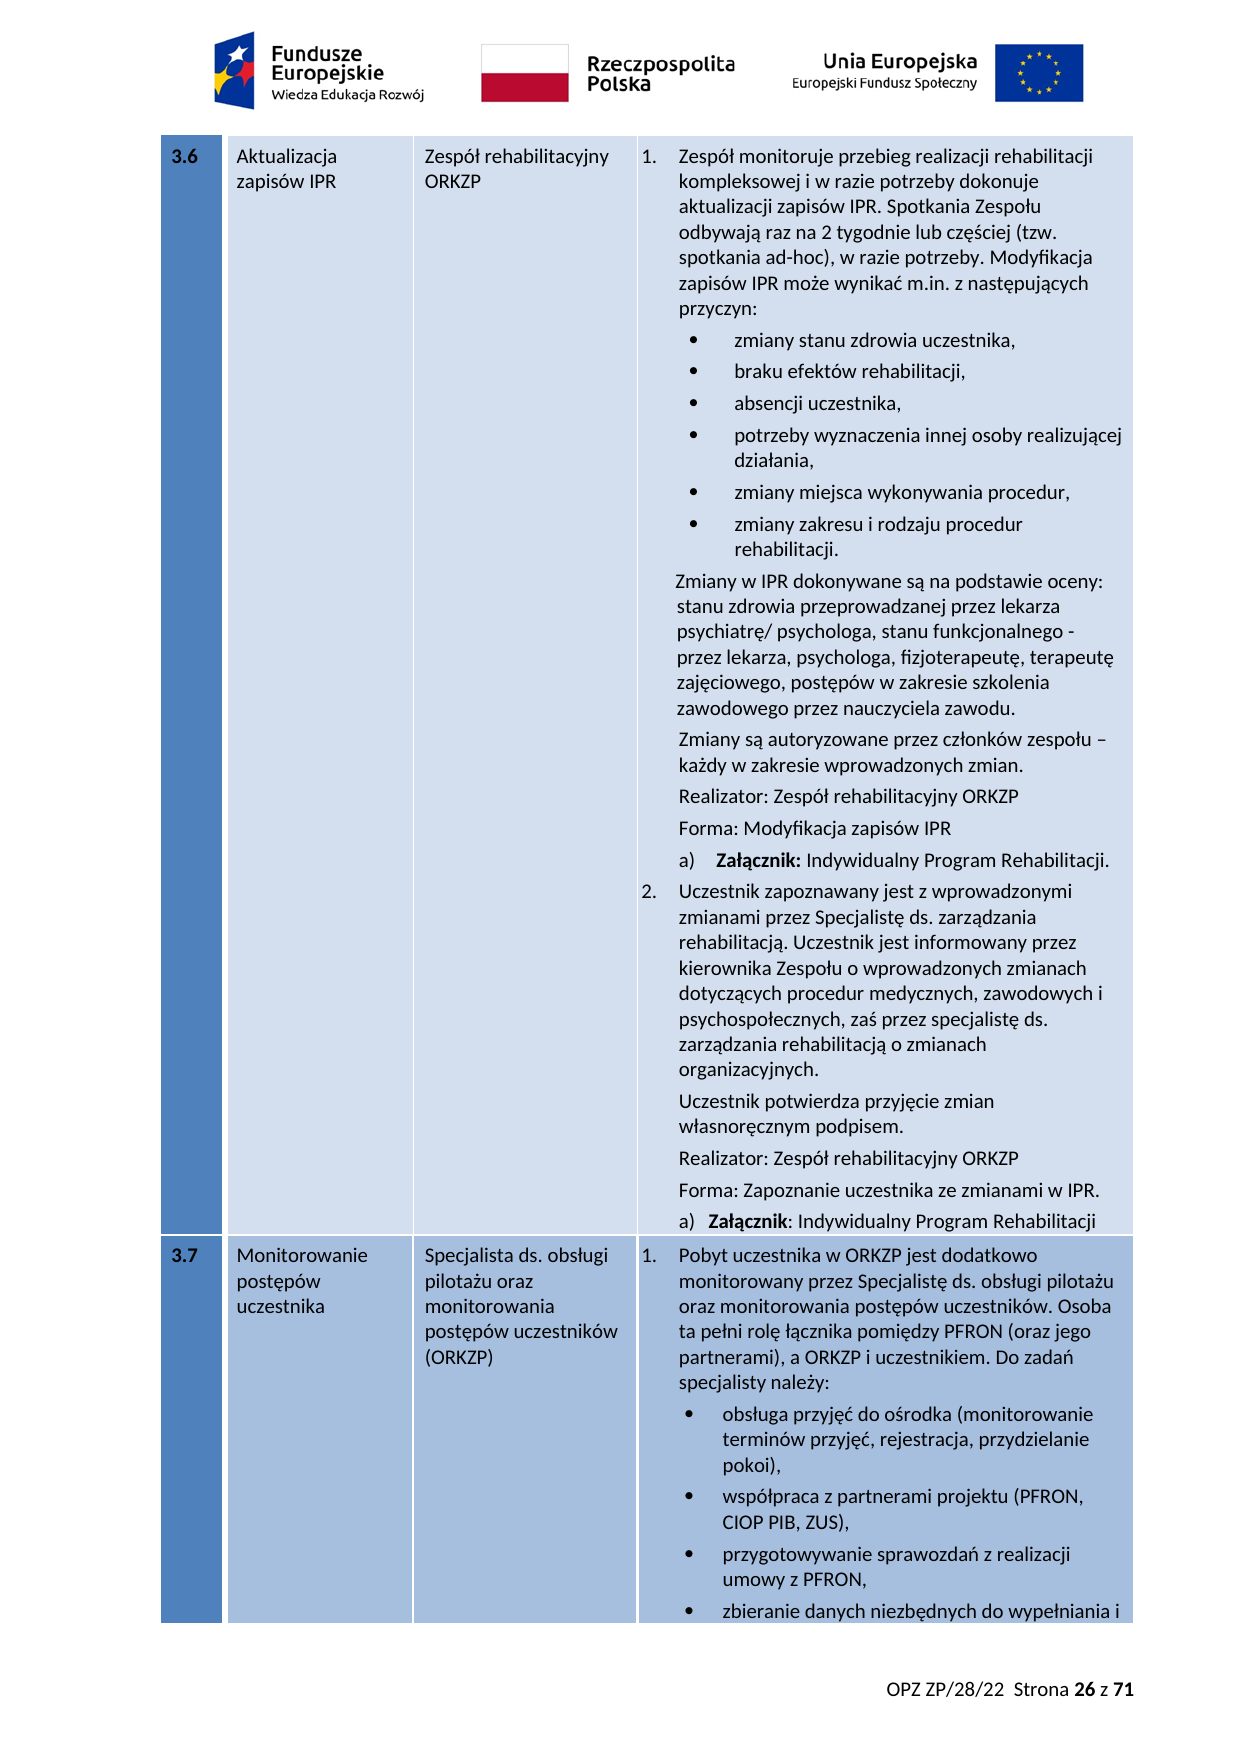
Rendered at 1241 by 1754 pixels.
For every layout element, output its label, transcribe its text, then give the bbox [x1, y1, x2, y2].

table_cell Aktualizacja zapisów IPR [228, 136, 413, 1234]
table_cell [414, 1236, 636, 1623]
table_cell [639, 1236, 1133, 1623]
table_cell 3.6 [161, 135, 222, 1234]
picture [195, 12, 1102, 128]
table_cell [414, 136, 637, 1234]
table_cell Zespół monitoruje przebieg realizacji rehabilitacji kompleksowej i w razie potrzeby dokonuje aktualizacji zapisów IPR. Spotkania Zespołu odbywają raz na 2 tygodnie lub częściej (tzw. spotkania ad-hoc), w razie potrzeby. Modyfikacja zapisów IPR może wynikać m.in. z następujących przyczyn: zmiany stanu zdrowia uczestnika, braku efektów rehabilitacji, absencji uczestnika, potrzeby wyznaczenia innej osoby realizującej działania, zmiany miejsca wykonywania procedur, zmiany zakresu i rodzaju procedur rehabilitacji. Zmiany w IPR dokonywane są na podstawie oceny: stanu zdrowia przeprowadzanej przez lekarza psychiatrę/ psychologa, stanu funkcjonalnego - przez lekarza, psychologa, fizjoterapeutę, terapeutę zajęciowego, postępów w zakresie szkolenia zawodowego przez nauczyciela zawodu. Zmiany są autoryzowane przez członków zespołu – każdy w zakresie wprowadzonych zmian. Realizator: Zespół rehabilitacyjny ORKZP Forma: Modyfikacja zapisów IPR Załącznik: Indywidualny Program Rehabilitacji. Uczestnik zapoznawany jest z wprowadzonymi zmianami przez Specjalistę ds. zarządzania rehabilitacją. Uczestnik jest informowany przez kierownika Zespołu o wprowadzonych zmianach dotyczących procedur medycznych, zawodowych i psychospołecznych, zaś przez specjalistę ds. zarządzania rehabilitacją o zmianach organizacyjnych. Uczestnik potwierdza przyjęcie zmian własnoręcznym podpisem. Realizator: Zespół rehabilitacyjny ORKZP Forma: Zapoznanie uczestnika ze zmianami w IPR. Załącznik: Indywidualny Program Rehabilitacji [638, 136, 1133, 1234]
table_cell 3.7 [161, 1236, 222, 1623]
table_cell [228, 1236, 412, 1623]
